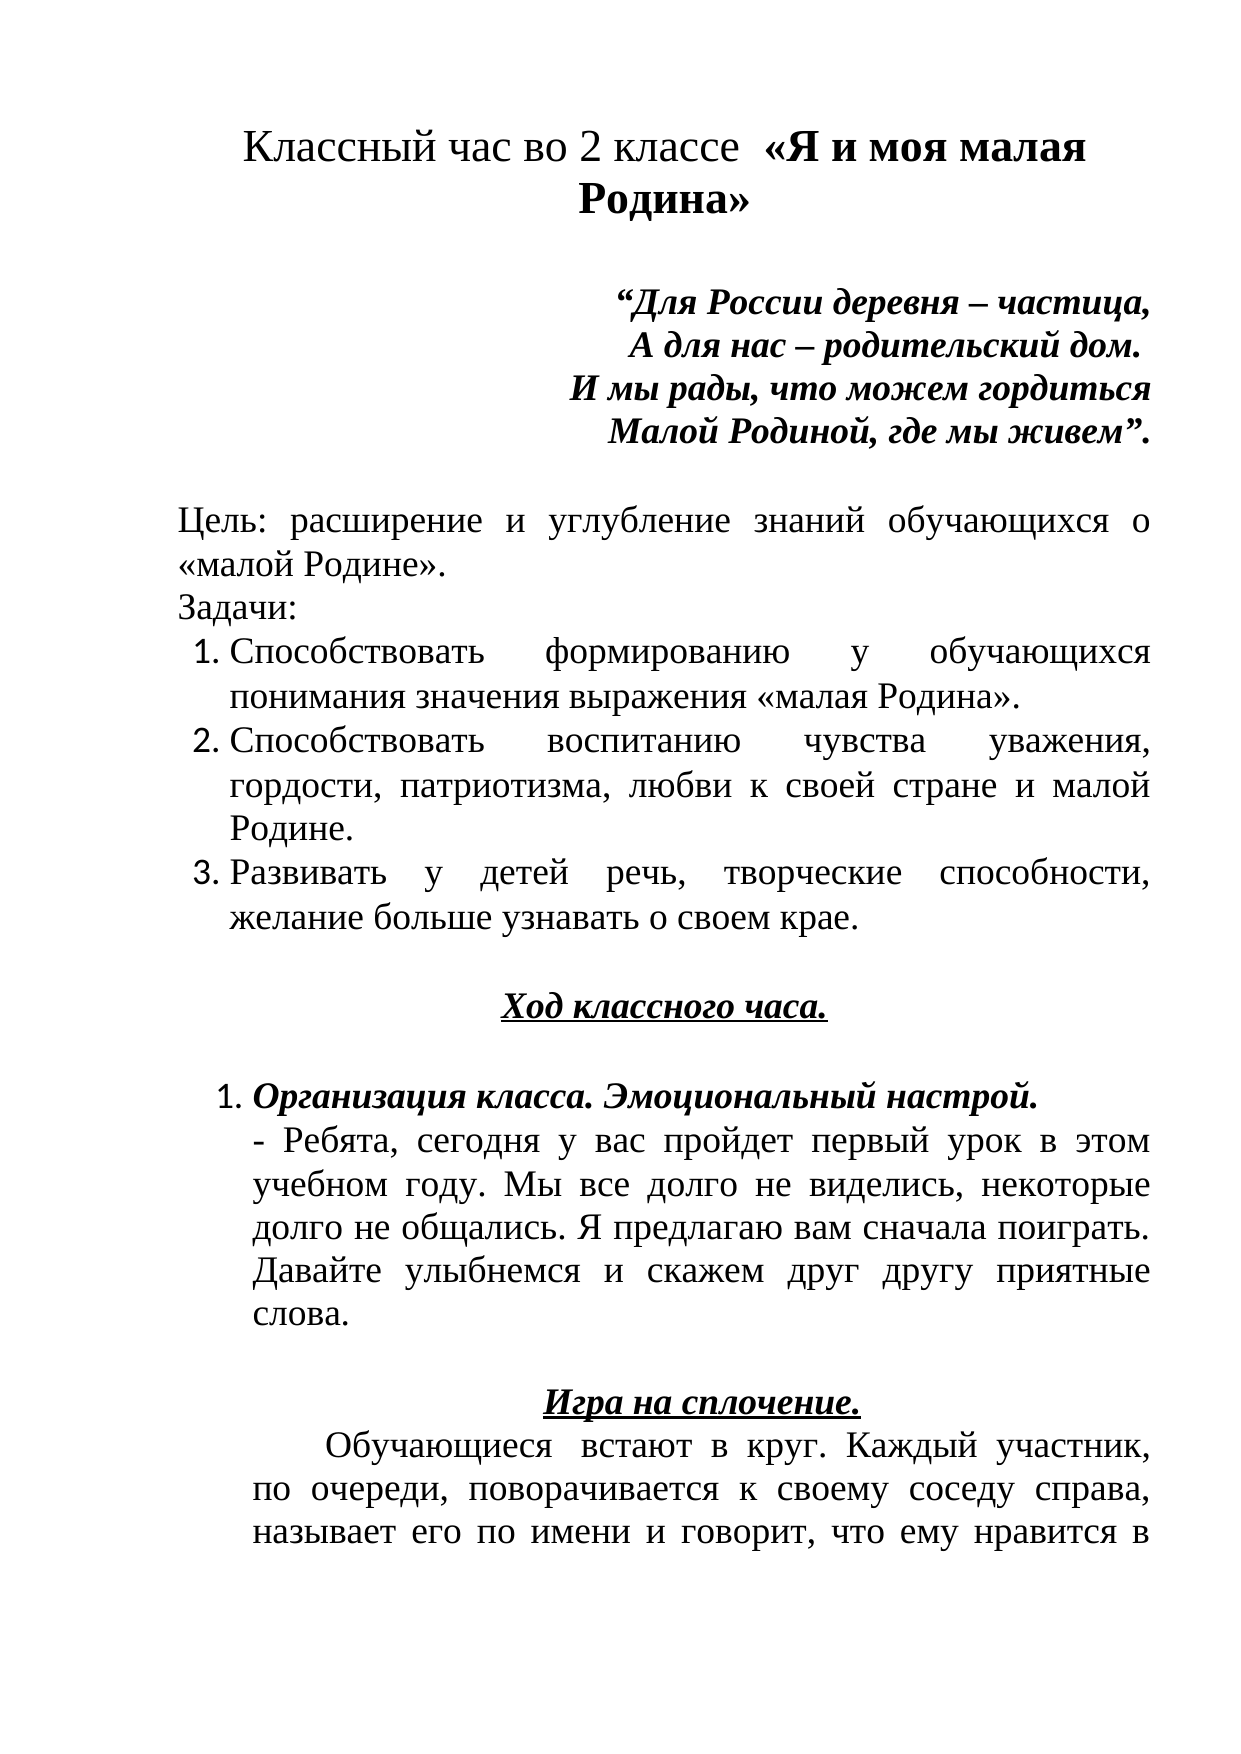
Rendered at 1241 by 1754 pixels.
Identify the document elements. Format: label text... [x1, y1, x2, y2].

text Цель: расширение и углубление знаний обучающихся о «малой Родине». [177, 498, 1152, 584]
text “Для России деревня – частица, А для нас – родительский дом. И мы рады, что можем гордиться Малой Родиной, где мы живем”. [177, 279, 1152, 452]
list Способствовать формированию у обучающихся понимания значения выражения «малая Родина». [192, 627, 1152, 716]
list Развивать у детей речь, творческие способности, желание больше узнавать о своем крае. [192, 848, 1152, 937]
list Способствовать воспитанию чувства уважения, гордости, патриотизма, любви к своей стране и малой Родине. [192, 716, 1152, 848]
text Ход классного часа. [177, 983, 1152, 1026]
text Задачи: [177, 584, 1152, 627]
list Организация класса. Эмоциональный настрой. [215, 1072, 1152, 1118]
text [252, 1422, 1152, 1552]
text Игра на сплочение. [252, 1379, 1152, 1422]
text - Ребята, сегодня у вас пройдет первый урок в этом учебном году. Мы все долго не виделись, некоторые долго не общались. Я предлагаю вам сначала поиграть. Давайте улыбнемся и скажем друг другу приятные слова. [252, 1118, 1152, 1333]
text Классный час во 2 классе «Я и моя малая Родина» [177, 118, 1152, 223]
